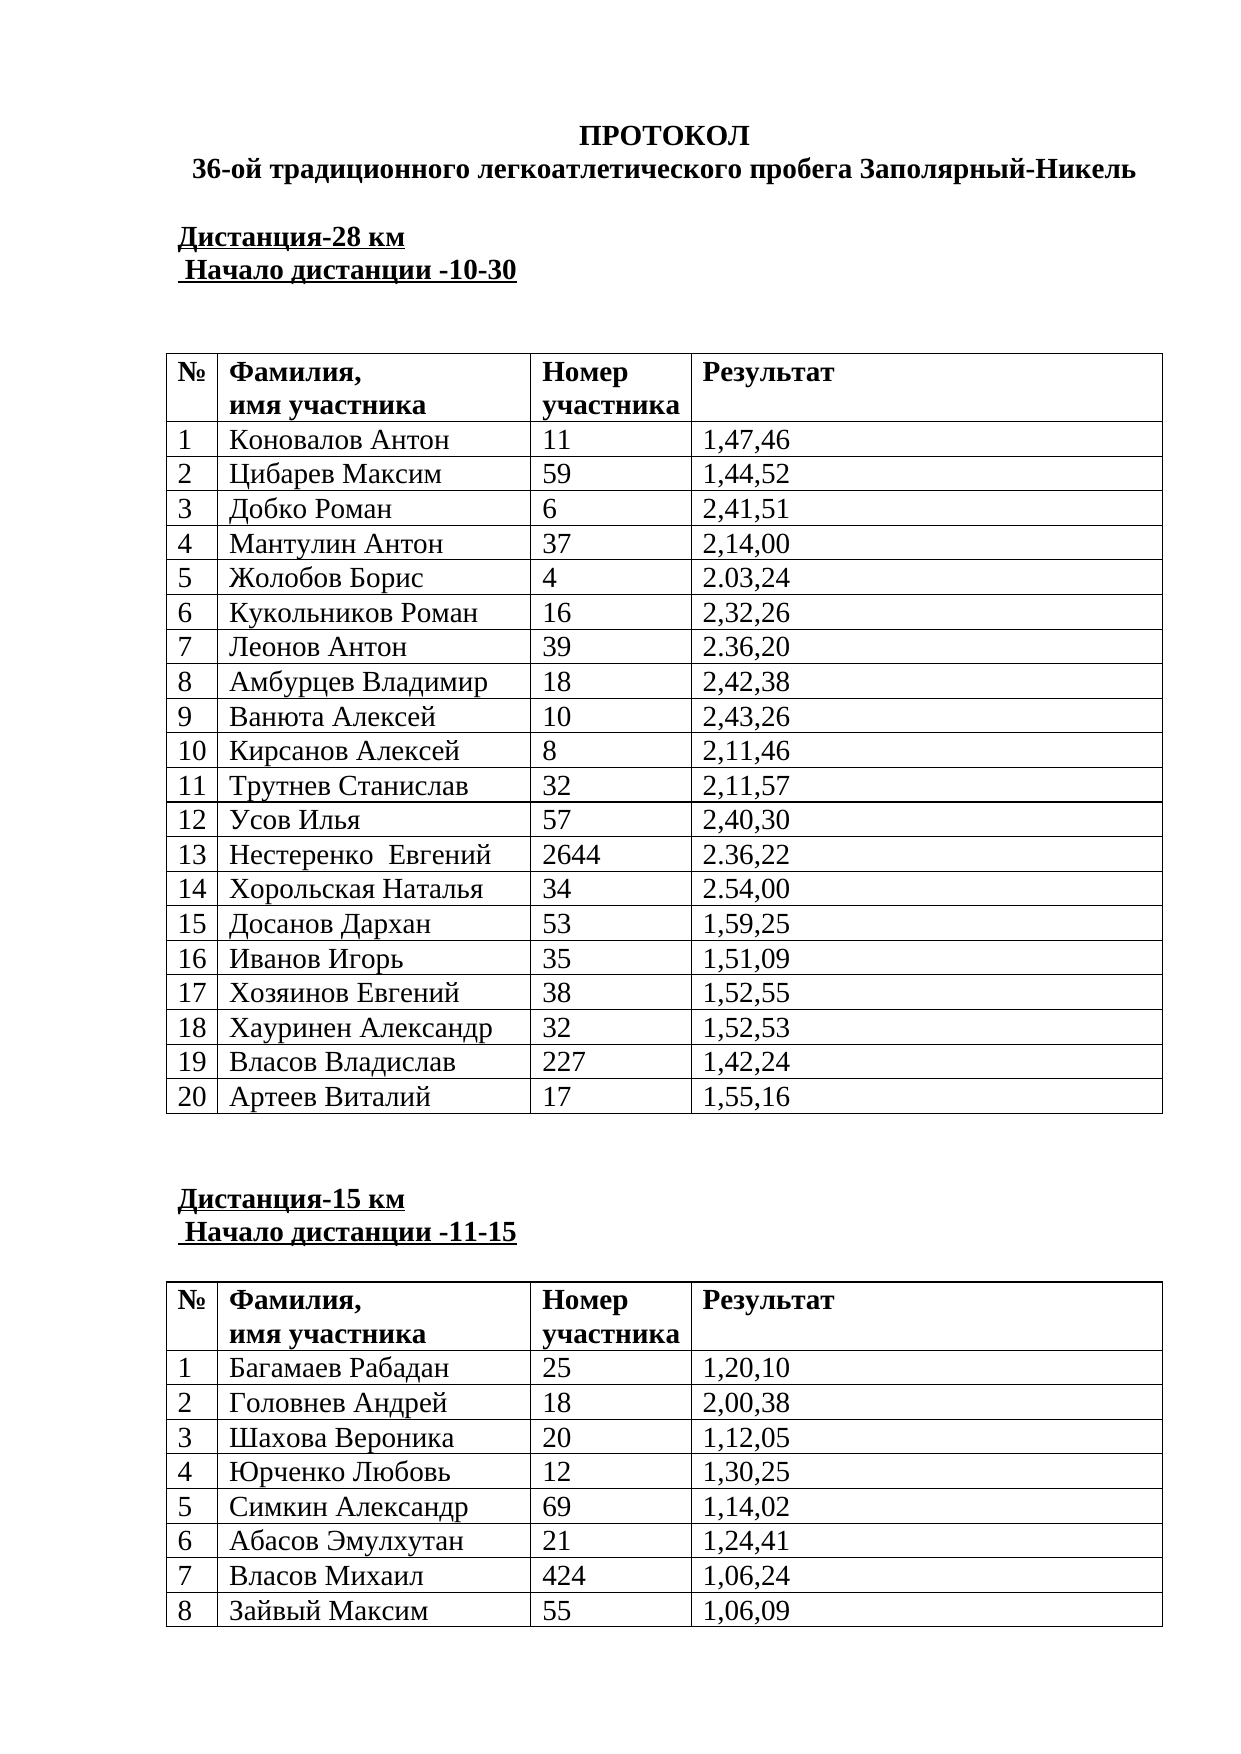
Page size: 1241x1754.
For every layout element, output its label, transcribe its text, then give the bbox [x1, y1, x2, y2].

table_cell 1,06,24 [692, 1558, 1162, 1592]
table_header № [167, 354, 217, 421]
table_cell 35 [531, 941, 691, 974]
table_cell 2,43,26 [692, 699, 1162, 732]
table_cell 1,47,46 [692, 422, 1162, 456]
table_cell 1,14,02 [692, 1489, 1162, 1522]
table_cell 16 [167, 941, 217, 974]
table_cell 39 [531, 630, 691, 663]
table_cell 2644 [531, 837, 691, 871]
table_cell Хозяинов Евгений [218, 975, 530, 1009]
table_cell 2 [167, 457, 217, 490]
table_cell 2,42,38 [692, 664, 1162, 698]
table_cell 1,30,25 [692, 1454, 1162, 1488]
table_cell Абасов Эмулхутан [218, 1524, 530, 1557]
table_cell 17 [531, 1079, 691, 1113]
table_cell 5 [167, 1489, 217, 1522]
table_cell Хауринен Александр [218, 1010, 530, 1043]
table_cell Иванов Игорь [218, 941, 530, 974]
text ПРОТОКОЛ [177, 118, 1152, 152]
table_cell 20 [167, 1079, 217, 1113]
table_cell Мантулин Антон [218, 526, 530, 559]
table_cell 38 [531, 975, 691, 1009]
table_cell Нестеренко Евгений [218, 837, 530, 871]
table_cell 2,00,38 [692, 1385, 1162, 1419]
table_cell 7 [167, 1558, 217, 1592]
table_cell 1,52,55 [692, 975, 1162, 1009]
table_cell 3 [167, 1420, 217, 1453]
table_cell Коновалов Антон [218, 422, 530, 456]
table_cell 1,52,53 [692, 1010, 1162, 1043]
table_header Фамилия, имя участника [218, 354, 530, 421]
table_cell 25 [531, 1351, 691, 1384]
table_cell 227 [531, 1045, 691, 1078]
table_cell 59 [531, 457, 691, 490]
table_cell 14 [167, 872, 217, 905]
table_cell 2.54,00 [692, 872, 1162, 905]
table_cell 2,32,26 [692, 595, 1162, 628]
text Дистанция-28 км [177, 219, 1152, 252]
table_cell Кирсанов Алексей [218, 733, 530, 767]
table_cell Шахова Вероника [218, 1420, 530, 1453]
text Начало дистанции -11-15 [177, 1214, 1152, 1248]
table_cell 3 [167, 491, 217, 525]
table_cell 53 [531, 906, 691, 940]
table_cell 2,11,46 [692, 733, 1162, 767]
table_cell 55 [531, 1593, 691, 1626]
text Дистанция-15 км [177, 1181, 1152, 1214]
table_cell Багамаев Рабадан [218, 1351, 530, 1384]
table_cell Усов Илья [218, 803, 530, 836]
table_header № [167, 1283, 217, 1349]
table_cell 12 [531, 1454, 691, 1488]
table_cell 1,12,05 [692, 1420, 1162, 1453]
table_cell 2,40,30 [692, 803, 1162, 836]
table_cell 11 [167, 768, 217, 801]
table_cell 32 [531, 768, 691, 801]
table_cell 1,06,09 [692, 1593, 1162, 1626]
table_cell Ванюта Алексей [218, 699, 530, 732]
table_cell 17 [167, 975, 217, 1009]
table_cell 2.03,24 [692, 560, 1162, 594]
table_cell 21 [531, 1524, 691, 1557]
text 36-ой традиционного легкоатлетического пробега Заполярный-Никель [177, 152, 1152, 185]
table_cell 20 [531, 1420, 691, 1453]
table_header Номер участника [531, 1283, 691, 1349]
table_cell 1,24,41 [692, 1524, 1162, 1557]
table_cell 15 [167, 906, 217, 940]
table_cell 8 [167, 1593, 217, 1626]
table_cell 7 [167, 630, 217, 663]
table_cell 1,44,52 [692, 457, 1162, 490]
table_cell Добко Роман [218, 491, 530, 525]
table_cell 1,59,25 [692, 906, 1162, 940]
table_cell 69 [531, 1489, 691, 1522]
table_cell 18 [531, 1385, 691, 1419]
table_cell 13 [167, 837, 217, 871]
table_cell Досанов Дархан [218, 906, 530, 940]
table_header Номер участника [531, 354, 691, 421]
table_cell Артеев Виталий [218, 1079, 530, 1113]
table_cell Зайвый Максим [218, 1593, 530, 1626]
table_cell Юрченко Любовь [218, 1454, 530, 1488]
table_cell 2.36,20 [692, 630, 1162, 663]
table_cell 16 [531, 595, 691, 628]
table_header Результат [692, 1283, 1162, 1349]
table_cell 1 [167, 422, 217, 456]
table_cell 12 [167, 803, 217, 836]
table_header Фамилия, имя участника [218, 1283, 530, 1349]
table_cell 2,41,51 [692, 491, 1162, 525]
table_cell Хорольская Наталья [218, 872, 530, 905]
table_cell 11 [531, 422, 691, 456]
table_cell 5 [167, 560, 217, 594]
table_cell 18 [167, 1010, 217, 1043]
table_cell Симкин Александр [218, 1489, 530, 1522]
table_cell 6 [531, 491, 691, 525]
table_cell 57 [531, 803, 691, 836]
table_cell 4 [531, 560, 691, 594]
table_cell 2,14,00 [692, 526, 1162, 559]
table_cell Власов Михаил [218, 1558, 530, 1592]
table_cell 2,11,57 [692, 768, 1162, 801]
table_cell 1,42,24 [692, 1045, 1162, 1078]
table_cell 2 [167, 1385, 217, 1419]
table_cell Кукольников Роман [218, 595, 530, 628]
table_cell 32 [531, 1010, 691, 1043]
table_cell Жолобов Борис [218, 560, 530, 594]
table_cell 424 [531, 1558, 691, 1592]
table_cell 4 [167, 526, 217, 559]
table_cell 8 [531, 733, 691, 767]
table_cell 6 [167, 1524, 217, 1557]
table_cell Цибарев Максим [218, 457, 530, 490]
table_cell 9 [167, 699, 217, 732]
table_cell 10 [531, 699, 691, 732]
table_cell 4 [167, 1454, 217, 1488]
table_cell Власов Владислав [218, 1045, 530, 1078]
table_cell 8 [167, 664, 217, 698]
table_cell 37 [531, 526, 691, 559]
table_header Результат [692, 354, 1162, 421]
table_cell 18 [531, 664, 691, 698]
table_cell Трутнев Станислав [218, 768, 530, 801]
table_cell Головнев Андрей [218, 1385, 530, 1419]
table_cell 1 [167, 1351, 217, 1384]
table_cell 19 [167, 1045, 217, 1078]
table_cell 6 [167, 595, 217, 628]
table_cell 34 [531, 872, 691, 905]
text Начало дистанции -10-30 [177, 252, 1152, 286]
table_cell 1,20,10 [692, 1351, 1162, 1384]
table_cell Амбурцев Владимир [218, 664, 530, 698]
table_cell 1,55,16 [692, 1079, 1162, 1113]
table_cell Леонов Антон [218, 630, 530, 663]
table_cell 1,51,09 [692, 941, 1162, 974]
table_cell 2.36,22 [692, 837, 1162, 871]
table_cell 10 [167, 733, 217, 767]
